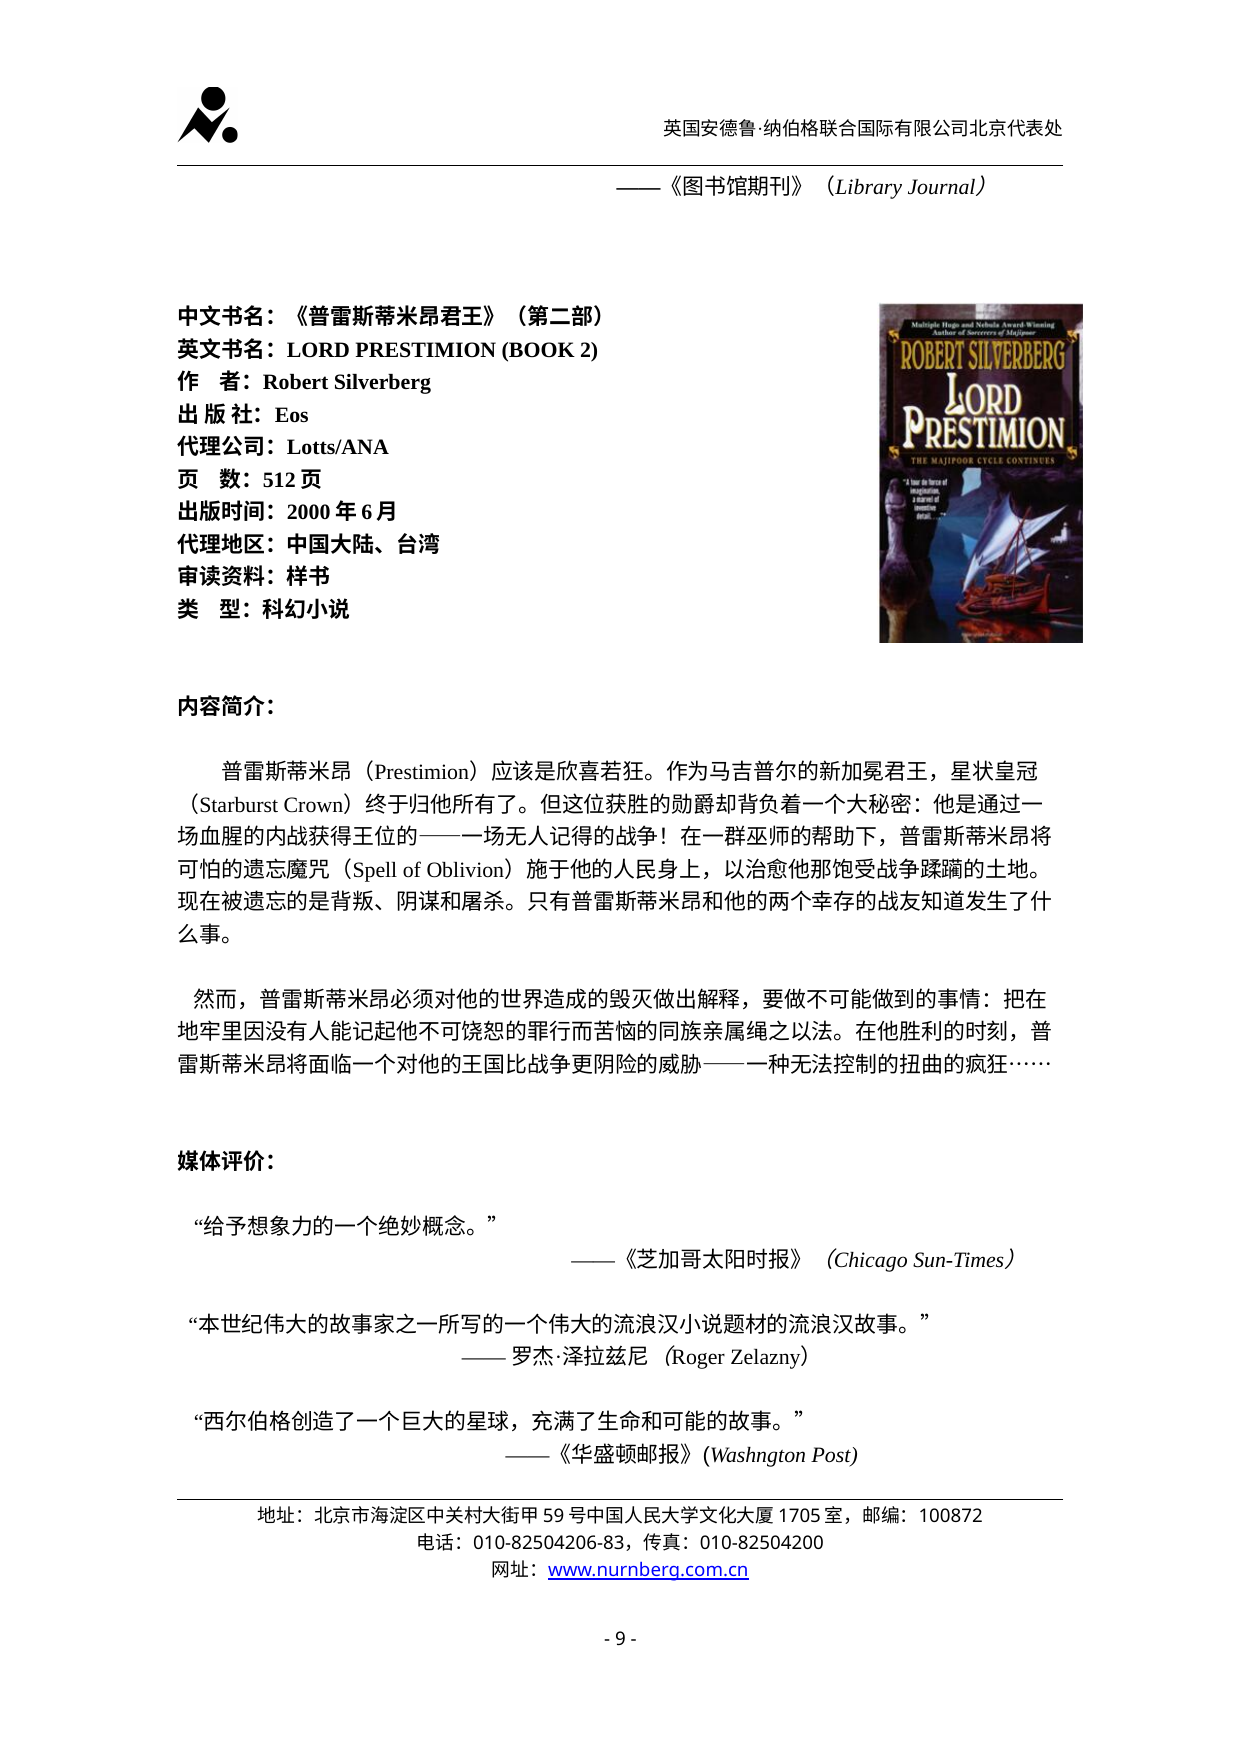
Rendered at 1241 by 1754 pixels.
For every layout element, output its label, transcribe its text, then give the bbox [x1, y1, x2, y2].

text 作 者：Robert Silverberg [177, 364, 877, 396]
text 英文书名：LORD PRESTIMION (BOOK 2) [177, 331, 877, 364]
text —— 罗杰·泽拉兹尼（Roger Zelazny） [177, 1339, 1063, 1371]
text ——《图书馆期刊》（Library Journal） [177, 169, 1063, 201]
picture [177, 87, 238, 143]
text 内容简介： [177, 689, 1063, 721]
text 媒体评价： [177, 1144, 1063, 1176]
text 中文书名：《普雷斯蒂米昂君王》（第二部） [177, 299, 1063, 331]
text 然而，普雷斯蒂米昂必须对他的世界造成的毁灭做出解释，要做不可能做到的事情：把在地牢里因没有人能记起他不可饶恕的罪行而苦恼的同族亲属绳之以法。在他胜利的时刻，普雷斯蒂米昂将面临一个对他的王国比战争更阴险的威胁——一种无法控制的扭曲的疯狂…… [177, 981, 1063, 1079]
text 普雷斯蒂米昂（Prestimion）应该是欣喜若狂。作为马吉普尔的新加冕君王，星状皇冠（Starburst Crown）终于归他所有了。但这位获胜的勋爵却背负着一个大秘密：他是通过一场血腥的内战获得王位的——一场无人记得的战争！在一群巫师的帮助下，普雷斯蒂米昂将可怕的遗忘魔咒（Spell of Oblivion）施于他的人民身上，以治愈他那饱受战争蹂躏的土地。现在被遗忘的是背叛、阴谋和屠杀。只有普雷斯蒂米昂和他的两个幸存的战友知道发生了什么事。 [177, 754, 1063, 949]
text 出版时间：2000年6月 [177, 494, 877, 526]
text 代理公司：Lotts/ANA [177, 429, 877, 461]
text 审读资料：样书 [177, 559, 877, 591]
picture [877, 302, 1084, 643]
text 页 数：512页 [177, 461, 877, 494]
text “给予想象力的一个绝妙概念。” [177, 1209, 1063, 1241]
text ——《芝加哥太阳时报》（Chicago Sun-Times） “本世纪伟大的故事家之一所写的一个伟大的流浪汉小说题材的流浪汉故事。” [177, 1241, 1063, 1339]
text ——《华盛顿邮报》(Washngton Post) “作品遵守着两件事：对西尔伯格创造画面能力的绝对敬畏……还有非常重要的同情心…” [177, 1436, 1063, 1469]
text 出 版 社：Eos [177, 396, 877, 429]
text 代理地区：中国大陆、台湾 [177, 526, 877, 559]
text “西尔伯格创造了一个巨大的星球，充满了生命和可能的故事。” [177, 1371, 1063, 1436]
text 类 型：科幻小说 [177, 591, 877, 624]
